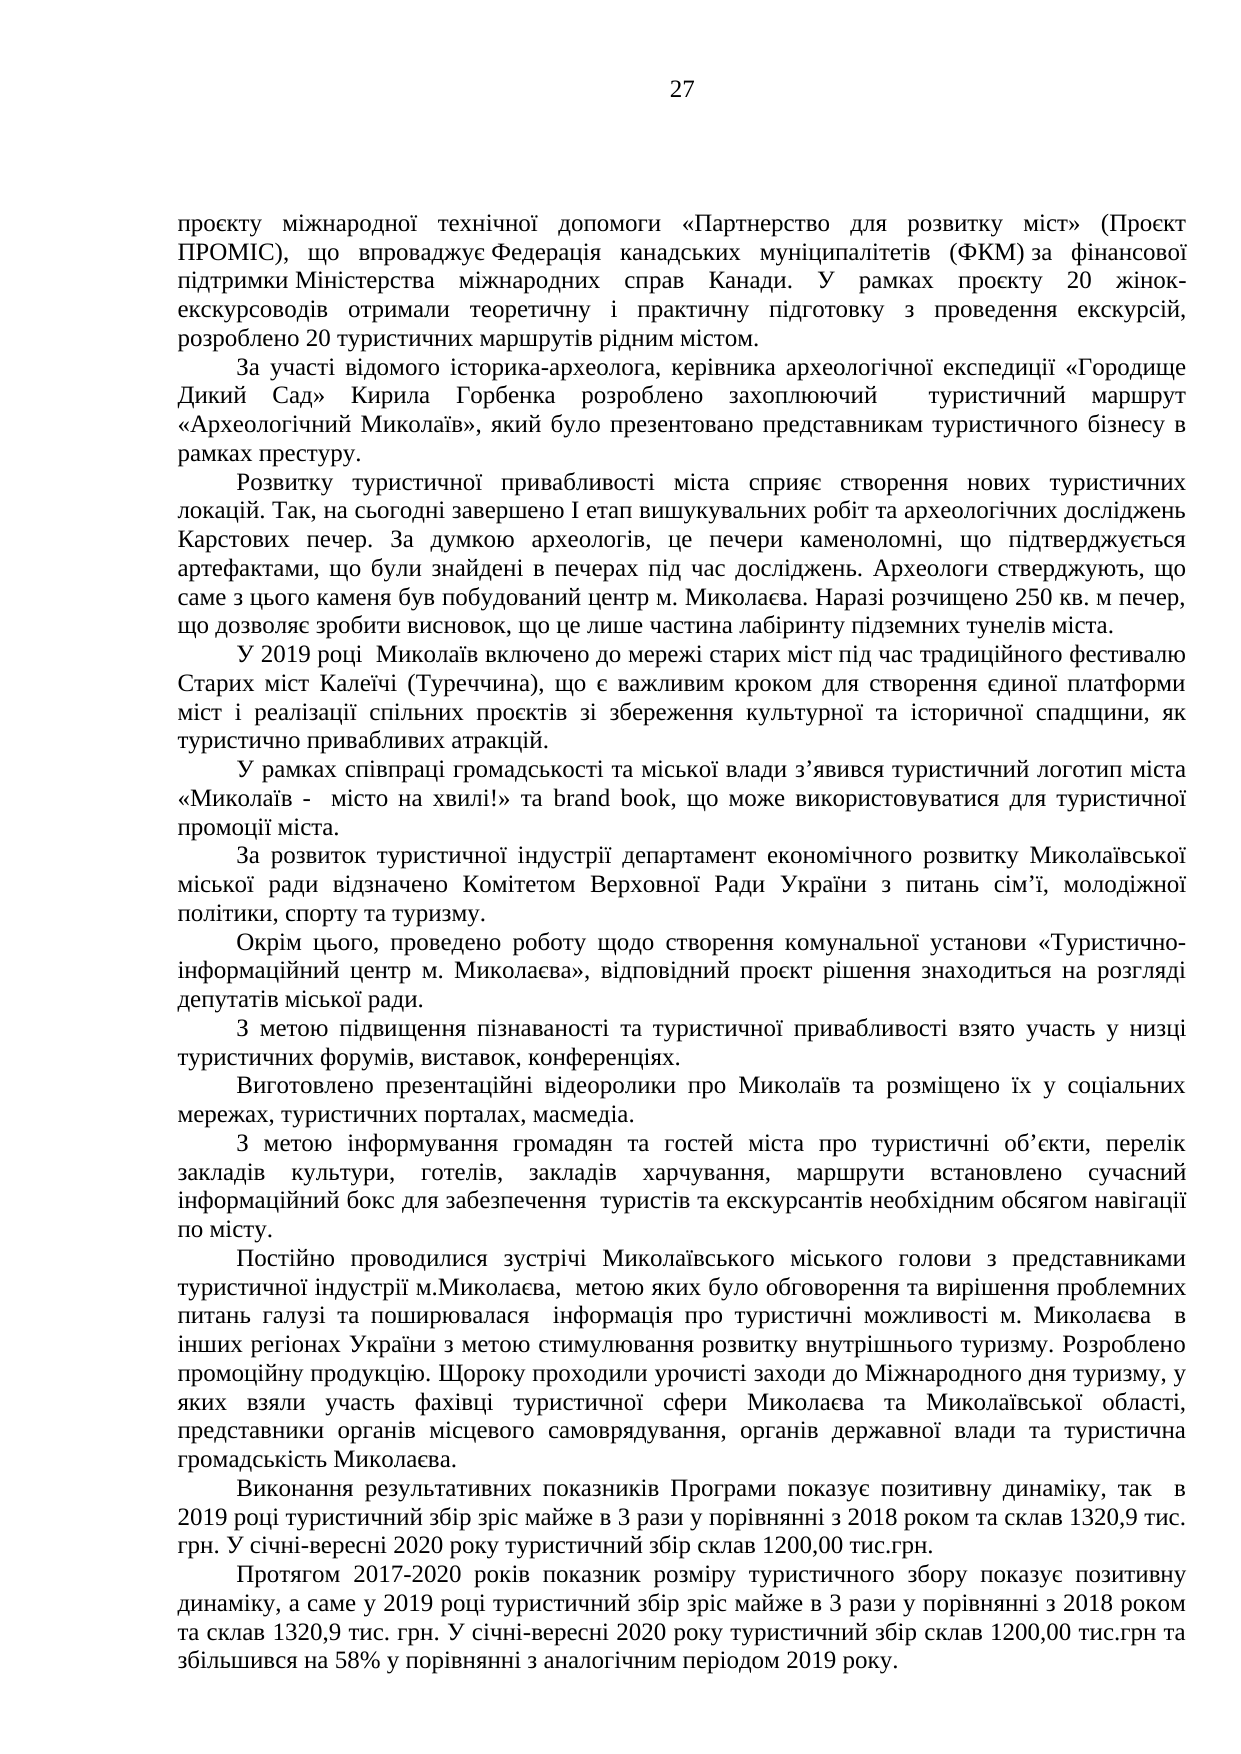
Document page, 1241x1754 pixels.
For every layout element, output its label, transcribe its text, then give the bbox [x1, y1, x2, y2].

text Виготовлено презентаційні відеоролики про Миколаїв та розміщено їх у соціальних мережах, туристичних порталах, масмедіа. [177, 1071, 1187, 1128]
text У рамках співпраці громадськості та міської влади з’явився туристичний логотип міста «Миколаїв - місто на хвилі!» та brand book, що може використовуватися для туристичної промоції міста. [177, 754, 1187, 841]
text За розвиток туристичної індустрії департамент економічного розвитку Миколаївської міської ради відзначено Комітетом Верховної Ради України з питань сім’ї, молодіжної політики, спорту та туризму. [177, 841, 1187, 927]
text З метою підвищення пізнаваності та туристичної привабливості взято участь у низці туристичних форумів, виставок, конференціях. [177, 1013, 1187, 1071]
text Протягом 2017-2020 років показник розміру туристичного збору показує позитивну динаміку, а саме у 2019 році туристичний збір зріс майже в 3 рази у порівнянні з 2018 роком та склав 1320,9 тис. грн. У січні-вересні 2020 року туристичний збір склав 1200,00 тис.грн та збільшився на 58% у порівнянні з аналогічним періодом 2019 року. [177, 1559, 1187, 1674]
text Окрім цього, проведено роботу щодо створення комунальної установи «Туристично- інформаційний центр м. Миколаєва», відповідний проєкт рішення знаходиться на розгляді депутатів міської ради. [177, 927, 1187, 1013]
text З метою інформування громадян та гостей міста про туристичні об’єкти, перелік закладів культури, готелів, закладів харчування, маршрути встановлено сучасний інформаційний бокс для забезпечення туристів та екскурсантів необхідним обсягом навігації по місту. [177, 1128, 1187, 1243]
text За участі відомого історика-археолога, керівника археологічної експедиції «Городище Дикий Сад» Кирила Горбенка розроблено захоплюючий туристичний маршрут «Археологічний Миколаїв», який було презентовано представникам туристичного бізнесу в рамках престуру. [177, 352, 1187, 467]
text Розвитку туристичної привабливості міста сприяє створення нових туристичних локацій. Так, на сьогодні завершено І етап вишукувальних робіт та археологічних досліджень Карстових печер. За думкою археологів, це печери каменоломні, що підтверджується артефактами, що були знайдені в печерах під час досліджень. Археологи стверджують, що саме з цього каменя був побудований центр м. Миколаєва. Наразі розчищено 250 кв. м печер, що дозволяє зробити висновок, що це лише частина лабіринту підземних тунелів міста. [177, 467, 1187, 639]
text Виконання результативних показників Програми показує позитивну динаміку, так в 2019 році туристичний збір зріс майже в 3 рази у порівнянні з 2018 роком та склав 1320,9 тис. грн. У січні-вересні 2020 року туристичний збір склав 1200,00 тис.грн. [177, 1473, 1187, 1559]
text Постійно проводилися зустрічі Миколаївського міського голови з представниками туристичної індустрії м.Миколаєва, метою яких було обговорення та вирішення проблемних питань галузі та поширювалася інформація про туристичні можливості м. Миколаєва в інших регіонах України з метою стимулювання розвитку внутрішнього туризму. Розроблено промоційну продукцію. Щороку проходили урочисті заходи до Міжнародного дня туризму, у яких взяли участь фахівці туристичної сфери Миколаєва та Миколаївської області, представники органів місцевого самоврядування, органів державної влади та туристична громадськість Миколаєва. [177, 1243, 1187, 1473]
text У 2019 році Миколаїв включено до мережі старих міст під час традиційного фестивалю Старих міст Калеїчі (Туреччина), що є важливим кроком для створення єдиної платформи міст і реалізації спільних проєктів зі збереження культурної та історичної спадщини, як туристично привабливих атракцій. [177, 639, 1187, 754]
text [177, 208, 1187, 352]
